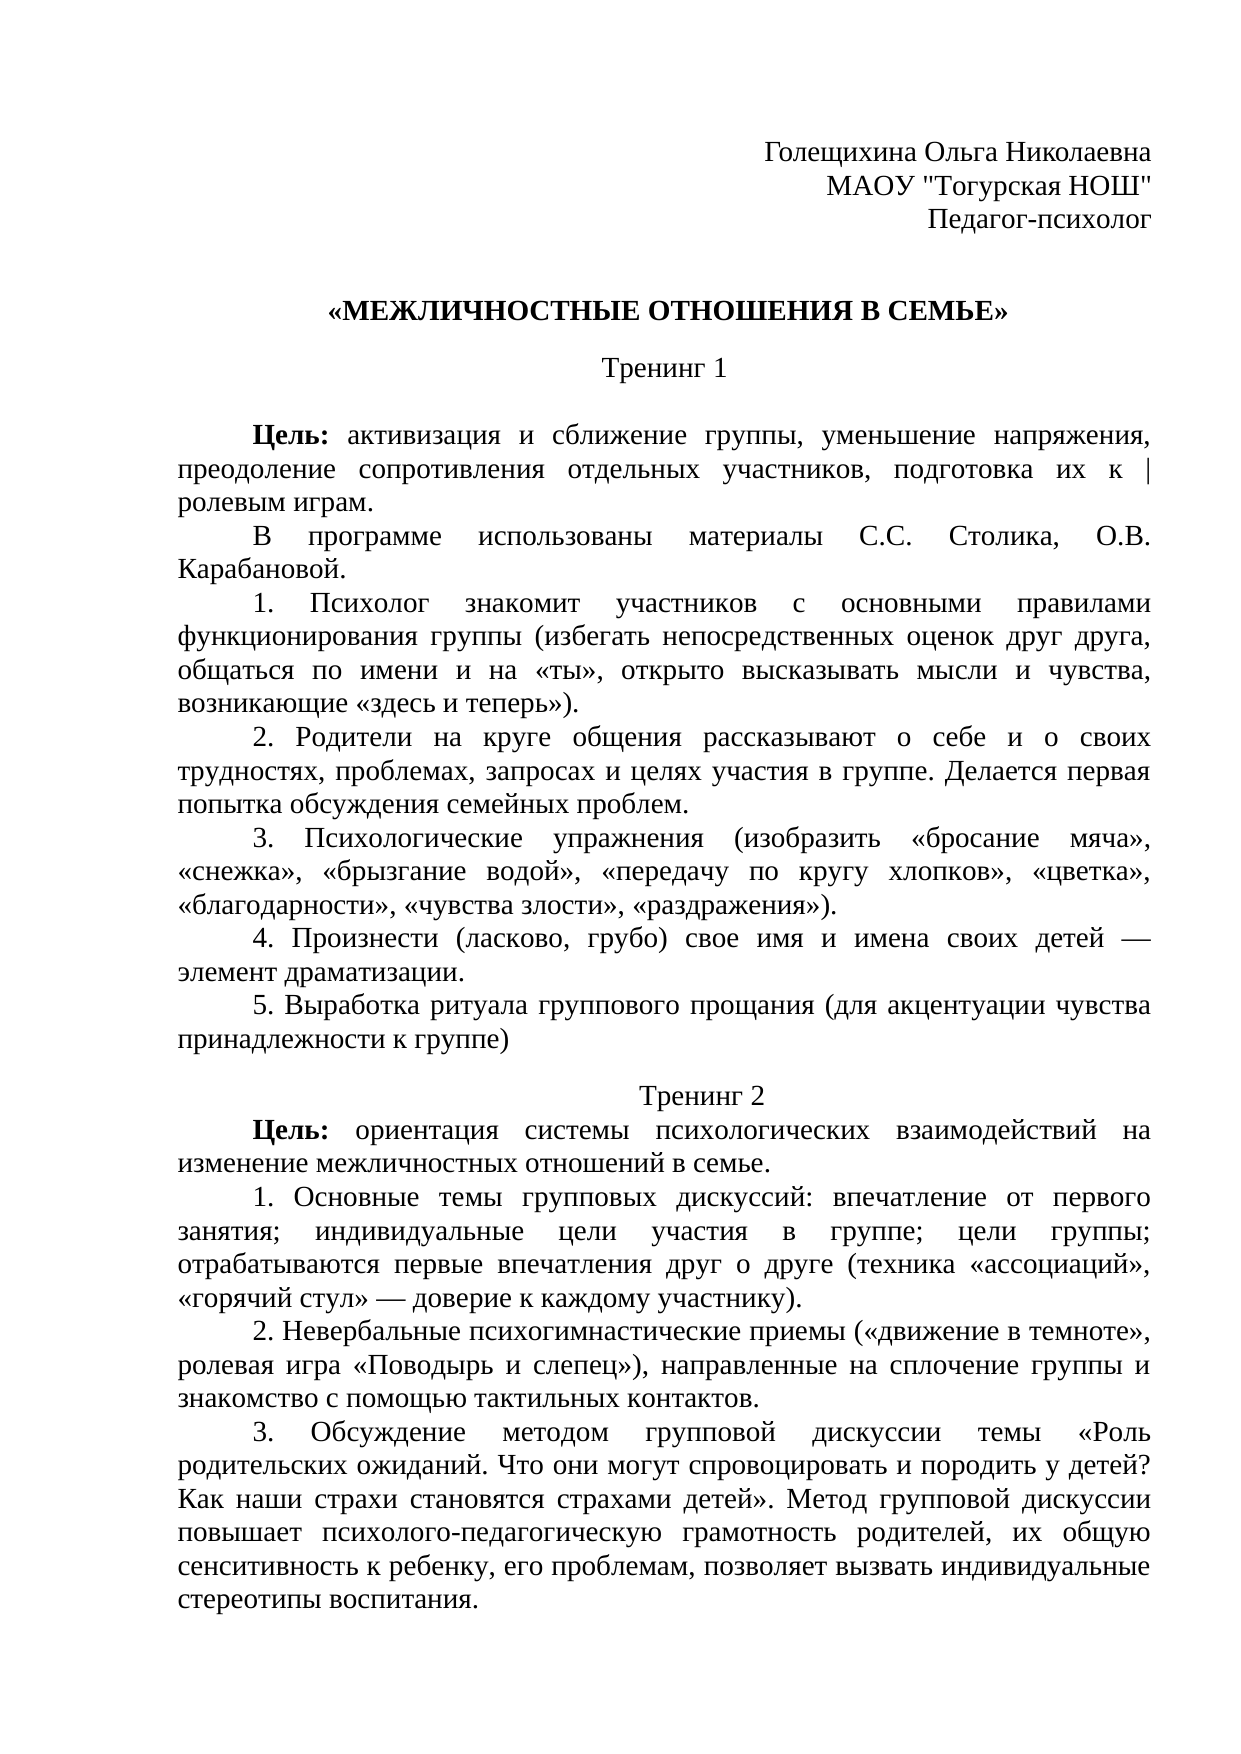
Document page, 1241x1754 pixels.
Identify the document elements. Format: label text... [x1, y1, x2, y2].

text 5. Выработка ритуала группового прощания (для акцентуации чувства принадлежности к группе) [177, 987, 1152, 1054]
text 1. Основные темы групповых дискуссий: впечатление от первого занятия; индивидуальные цели участия в группе; цели группы; отрабатываются первые впечатления друг о друге (техника «ассоциаций», «горячий стул» — доверие к каждому участнику). [177, 1179, 1152, 1313]
text Голещихина Ольга Николаевна [177, 118, 1152, 168]
text 4. Произнести (ласково, грубо) свое имя и имена своих детей — элемент драматизации. [177, 920, 1152, 987]
text «МЕЖЛИЧНОСТНЫЕ ОТНОШЕНИЯ В СЕМЬЕ» [177, 293, 1152, 326]
text 2. Невербальные психогимнастические приемы («движение в темноте», ролевая игра «Поводырь и слепец»), направленные на сплочение группы и знакомство с помощью тактильных контактов. [177, 1313, 1152, 1414]
text 3. Психологические упражнения (изобразить «бросание мяча», «снежка», «брызгание водой», «передачу по кругу хлопков», «цветка», «благодарности», «чувства злости», «раздражения»). [177, 820, 1152, 920]
text МАОУ "Тогурская НОШ" [177, 168, 1152, 202]
text 3. Обсуждение методом групповой дискуссии темы «Роль родительских ожиданий. Что они могут спровоцировать и породить у детей? Как наши страхи становятся страхами детей». Метод групповой дискуссии повышает психолого-педагогическую грамотность родителей, их общую сенситивность к ребенку, его проблемам, позволяет вызвать индивидуальные стереотипы воспитания. [177, 1414, 1152, 1615]
text 2. Родители на круге общения рассказывают о себе и о своих трудностях, проблемах, запросах и целях участия в группе. Делается первая попытка обсуждения семейных проблем. [177, 719, 1152, 820]
text Цель: ориентация системы психологических взаимодействий на изменение межличностных отношений в семье. [177, 1112, 1152, 1179]
text В программе использованы материалы С.С. Столика, О.В. Карабановой. [177, 518, 1152, 585]
text Тренинг 2 [177, 1078, 1152, 1112]
text Цель: активизация и сближение группы, уменьшение напряжения, преодоление сопротивления отдельных участников, подготовка их к | ролевым играм. [177, 417, 1152, 518]
text Тренинг 1 [177, 350, 1152, 384]
text Педагог-психолог [177, 202, 1152, 235]
text 1. Психолог знакомит участников с основными правилами функционирования группы (избегать непосредственных оценок друг друга, общаться по имени и на «ты», открыто высказывать мысли и чувства, возникающие «здесь и теперь»). [177, 585, 1152, 719]
